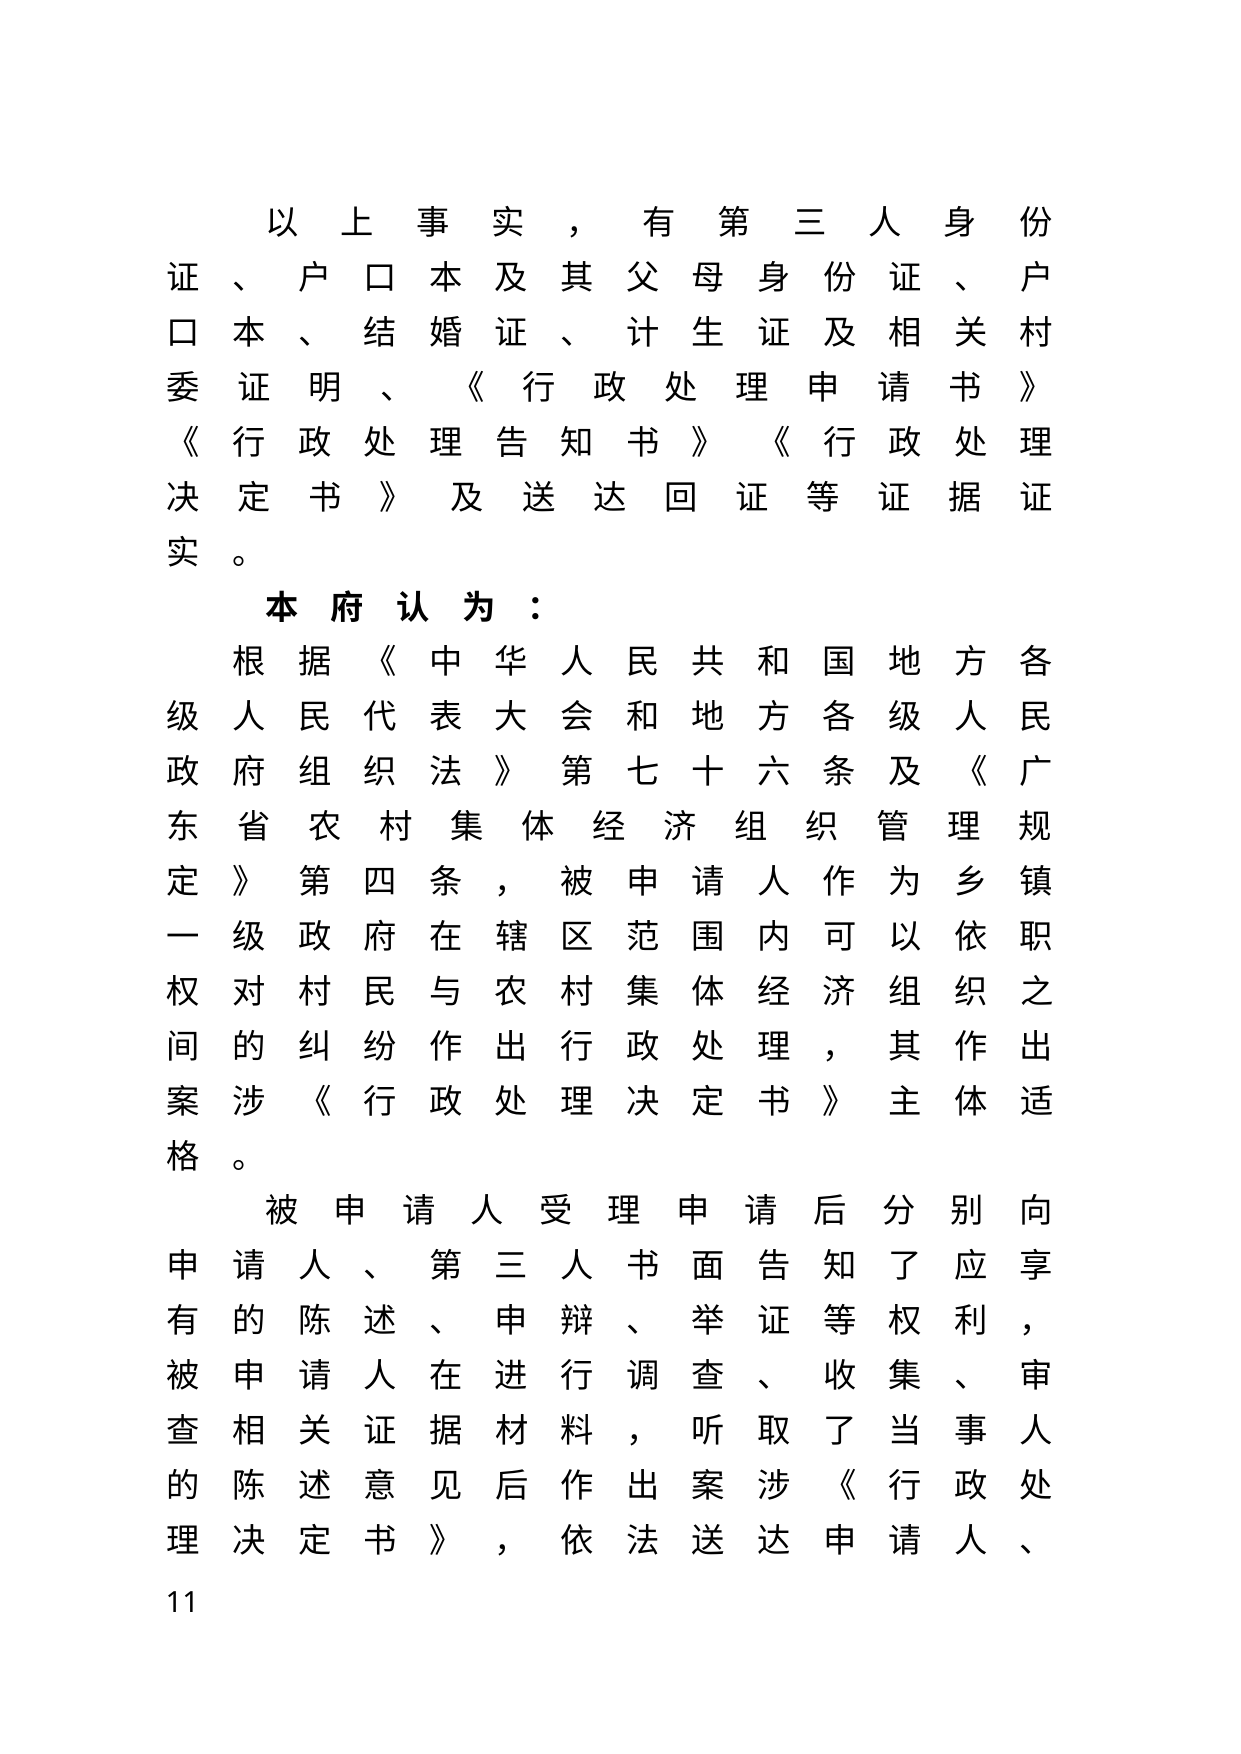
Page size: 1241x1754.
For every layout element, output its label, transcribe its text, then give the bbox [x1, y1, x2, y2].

text 本府认为： [167, 577, 1085, 632]
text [167, 1181, 1085, 1565]
text 根据《中华人民共和国地方各级人民代表大会和地方各级人民政府组织法》第七十六条及《广东省农村集体经济组织管理规定》第四条，被申请人作为乡镇一级政府在辖区范围内可以依职权对村民与农村集体经济组织之间的纠纷作出行政处理，其作出案涉《行政处理决定书》主体适格。 [167, 632, 1085, 1181]
text 以上事实，有第三人身份证、户口本及其父母身份证、户口本、结婚证、计生证及相关村委证明、《行政处理申请书》《行政处理告知书》《行政处理决定书》及送达回证等证据证实。 [167, 193, 1085, 577]
